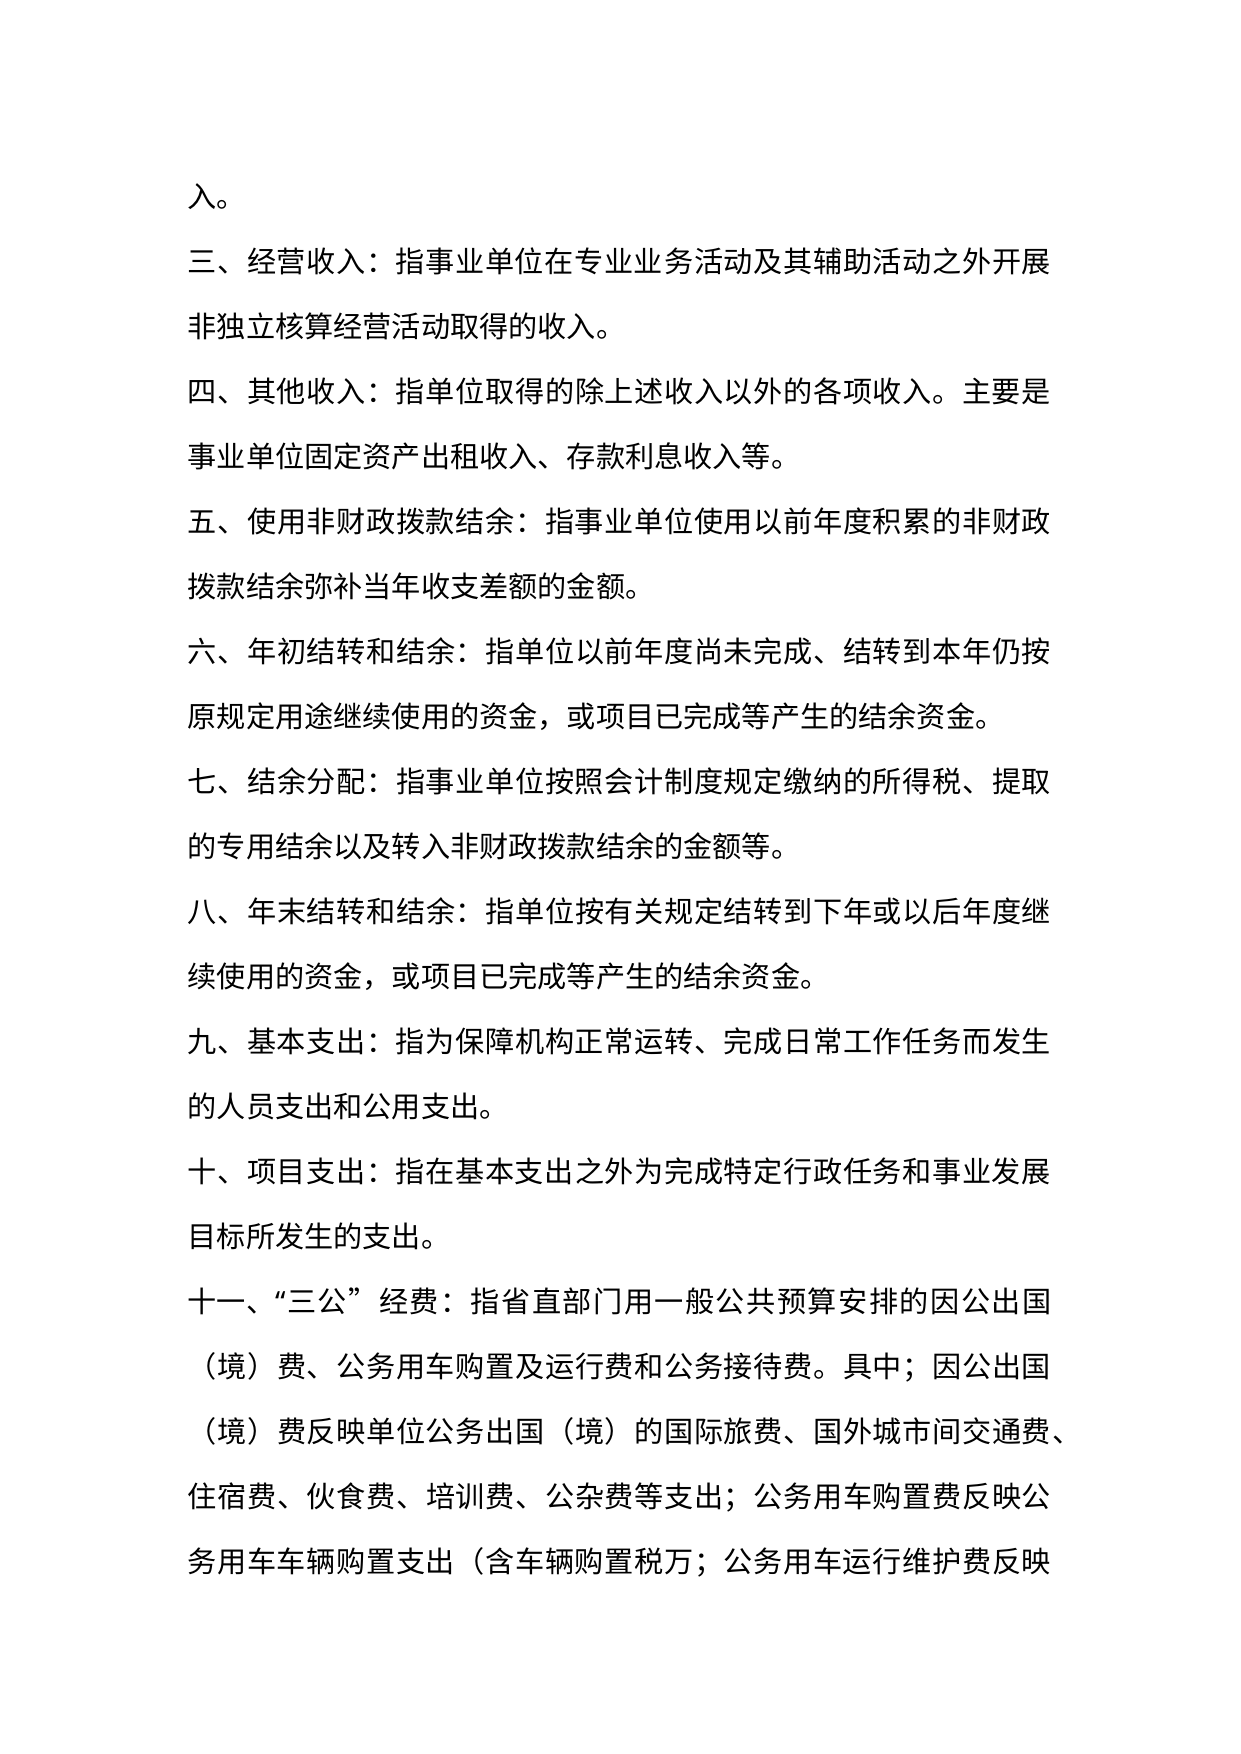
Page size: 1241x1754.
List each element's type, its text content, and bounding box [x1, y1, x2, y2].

text 五、使用非财政拨款结余：指事业单位使用以前年度积累的非财政拨款结余弥补当年收支差额的金额。 [187, 487, 1053, 617]
text 六、年初结转和结余：指单位以前年度尚未完成、结转到本年仍按原规定用途继续使用的资金，或项目已完成等产生的结余资金。 [187, 617, 1053, 747]
text 三、经营收入：指事业单位在专业业务活动及其辅助活动之外开展非独立核算经营活动取得的收入。 [187, 227, 1053, 357]
text 十、项目支出：指在基本支出之外为完成特定行政任务和事业发展目标所发生的支出。 [187, 1137, 1053, 1267]
text 七、结余分配：指事业单位按照会计制度规定缴纳的所得税、提取的专用结余以及转入非财政拨款结余的金额等。 [187, 747, 1053, 877]
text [187, 162, 1053, 227]
text 八、年末结转和结余：指单位按有关规定结转到下年或以后年度继续使用的资金，或项目已完成等产生的结余资金。 [187, 877, 1053, 1007]
text 九、基本支出：指为保障机构正常运转、完成日常工作任务而发生的人员支出和公用支出。 [187, 1007, 1053, 1137]
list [187, 1267, 1053, 1592]
text 四、其他收入：指单位取得的除上述收入以外的各项收入。主要是事业单位固定资产出租收入、存款利息收入等。 [187, 357, 1053, 487]
